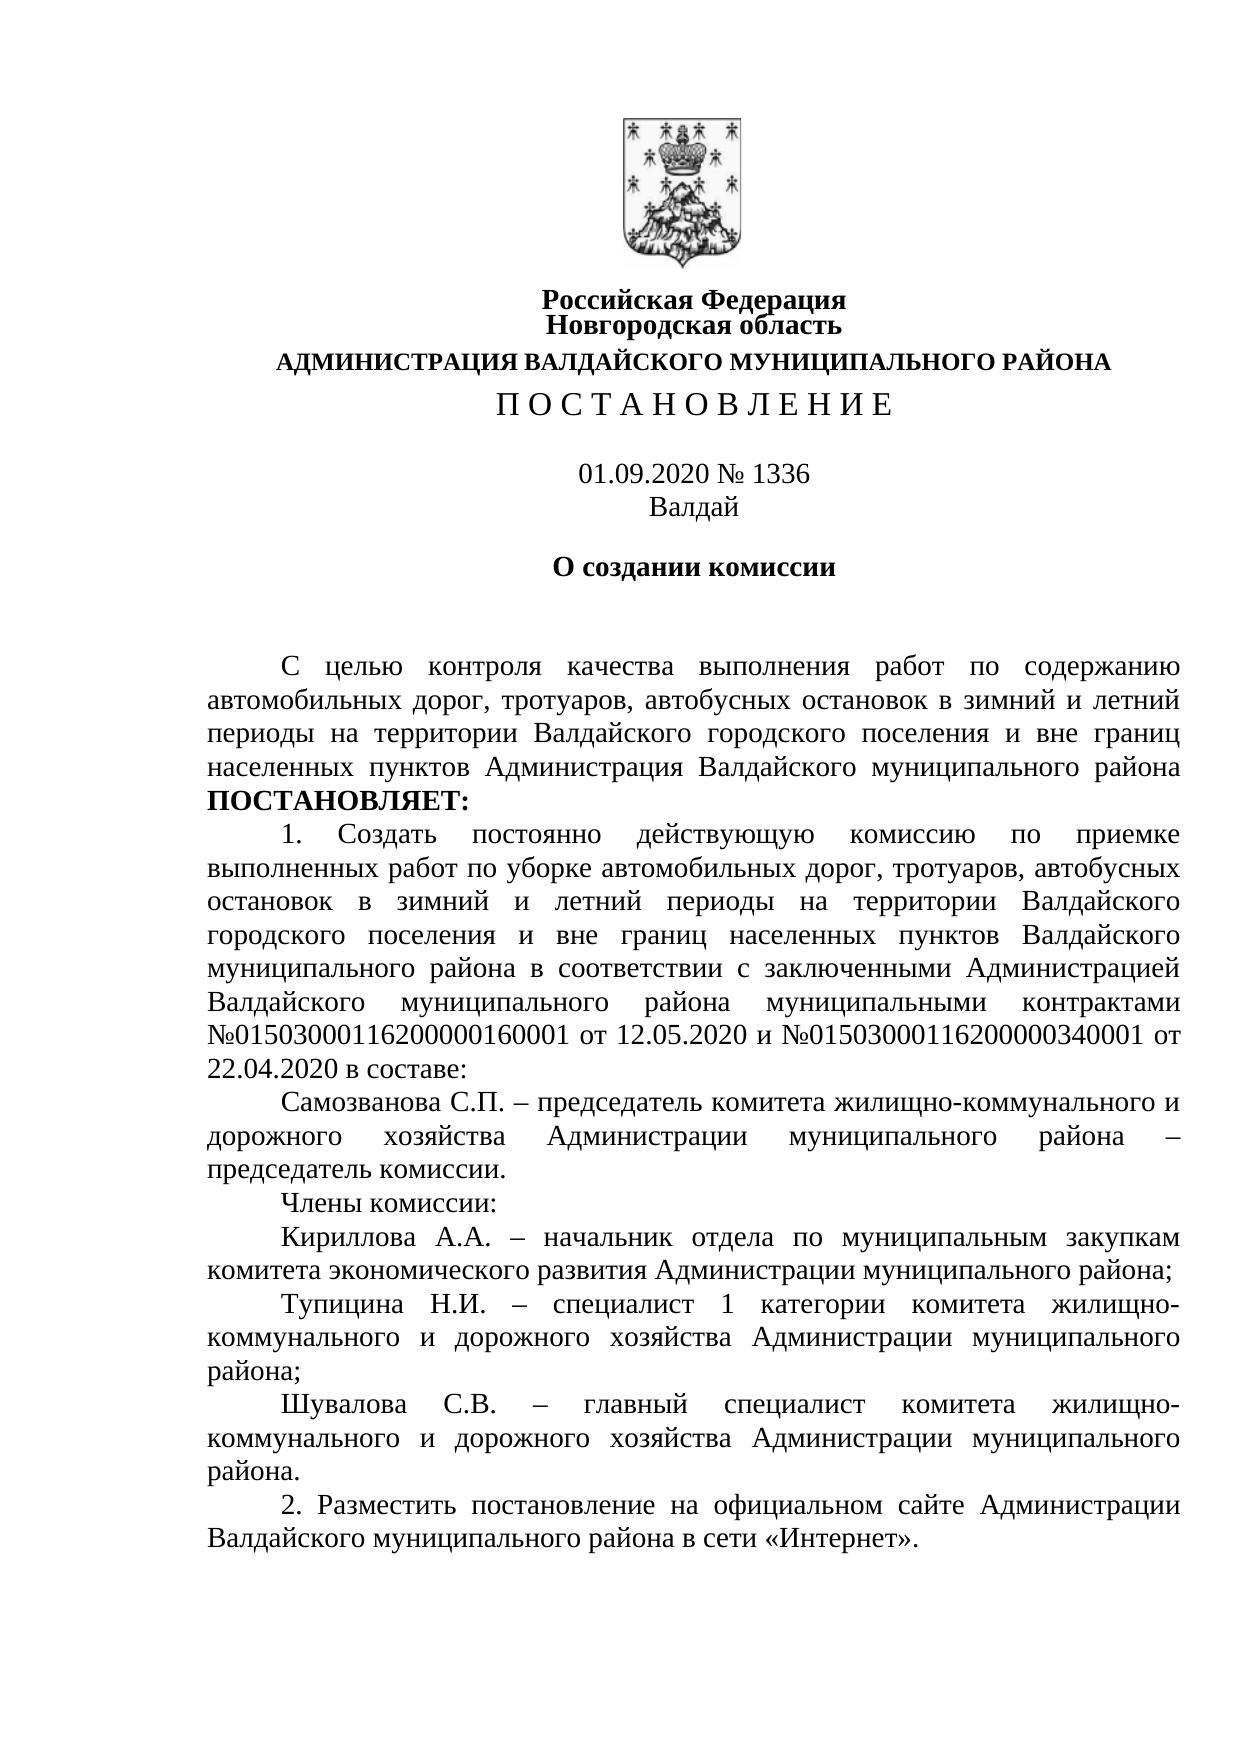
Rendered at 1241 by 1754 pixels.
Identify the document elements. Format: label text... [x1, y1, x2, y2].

subtitle АДМИНИСТРАЦИЯ ВАЛДАЙСКОГО МУНИЦИПАЛЬНОГО РАЙОНА [207, 347, 1181, 376]
text Российская Федерация [207, 118, 1181, 314]
text 2. Разместить постановление на официальном сайте Администрации Валдайского муниципального района в сети «Интернет». [207, 1487, 1181, 1554]
text Самозванова С.П. – председатель комитета жилищно-коммунального и дорожного хозяйства Администрации муниципального района – председатель комиссии. [207, 1084, 1181, 1185]
text Кириллова А.А. – начальник отдела по муниципальным закупкам комитета экономического развития Администрации муниципального района; [207, 1219, 1181, 1286]
text Шувалова С.В. – главный специалист комитета жилищно-коммунального и дорожного хозяйства Администрации муниципального района. [207, 1386, 1181, 1487]
text С целью контроля качества выполнения работ по содержанию автомобильных дорог, тротуаров, автобусных остановок в зимний и летний периоды на территории Валдайского городского поселения и вне границ населенных пунктов Администрация Валдайского муниципального района ПОСТАНОВЛЯЕТ: [207, 648, 1181, 816]
text Валдай [207, 489, 1181, 523]
subtitle П О С Т А Н О В Л Е Н И Е [207, 384, 1181, 423]
text 01.09.2020 № 1336 [207, 456, 1181, 489]
text О создании комиссии [207, 556, 1181, 581]
text Члены комиссии: [207, 1185, 1181, 1219]
subtitle Новгородская область [207, 314, 1181, 339]
text Тупицина Н.И. – специалист 1 категории комитета жилищно-коммунального и дорожного хозяйства Администрации муниципального района; [207, 1286, 1181, 1386]
text 1. Создать постоянно действующую комиссию по приемке выполненных работ по уборке автомобильных дорог, тротуаров, автобусных остановок в зимний и летний периоды на территории Валдайского городского поселения и вне границ населенных пунктов Валдайского муниципального района в соответствии с заключенными Администрацией Валдайского муниципального района муниципальными контрактами №01503000116200000160001 от 12.05.2020 и №01503000116200000340001 от 22.04.2020 в составе: [207, 816, 1181, 1084]
